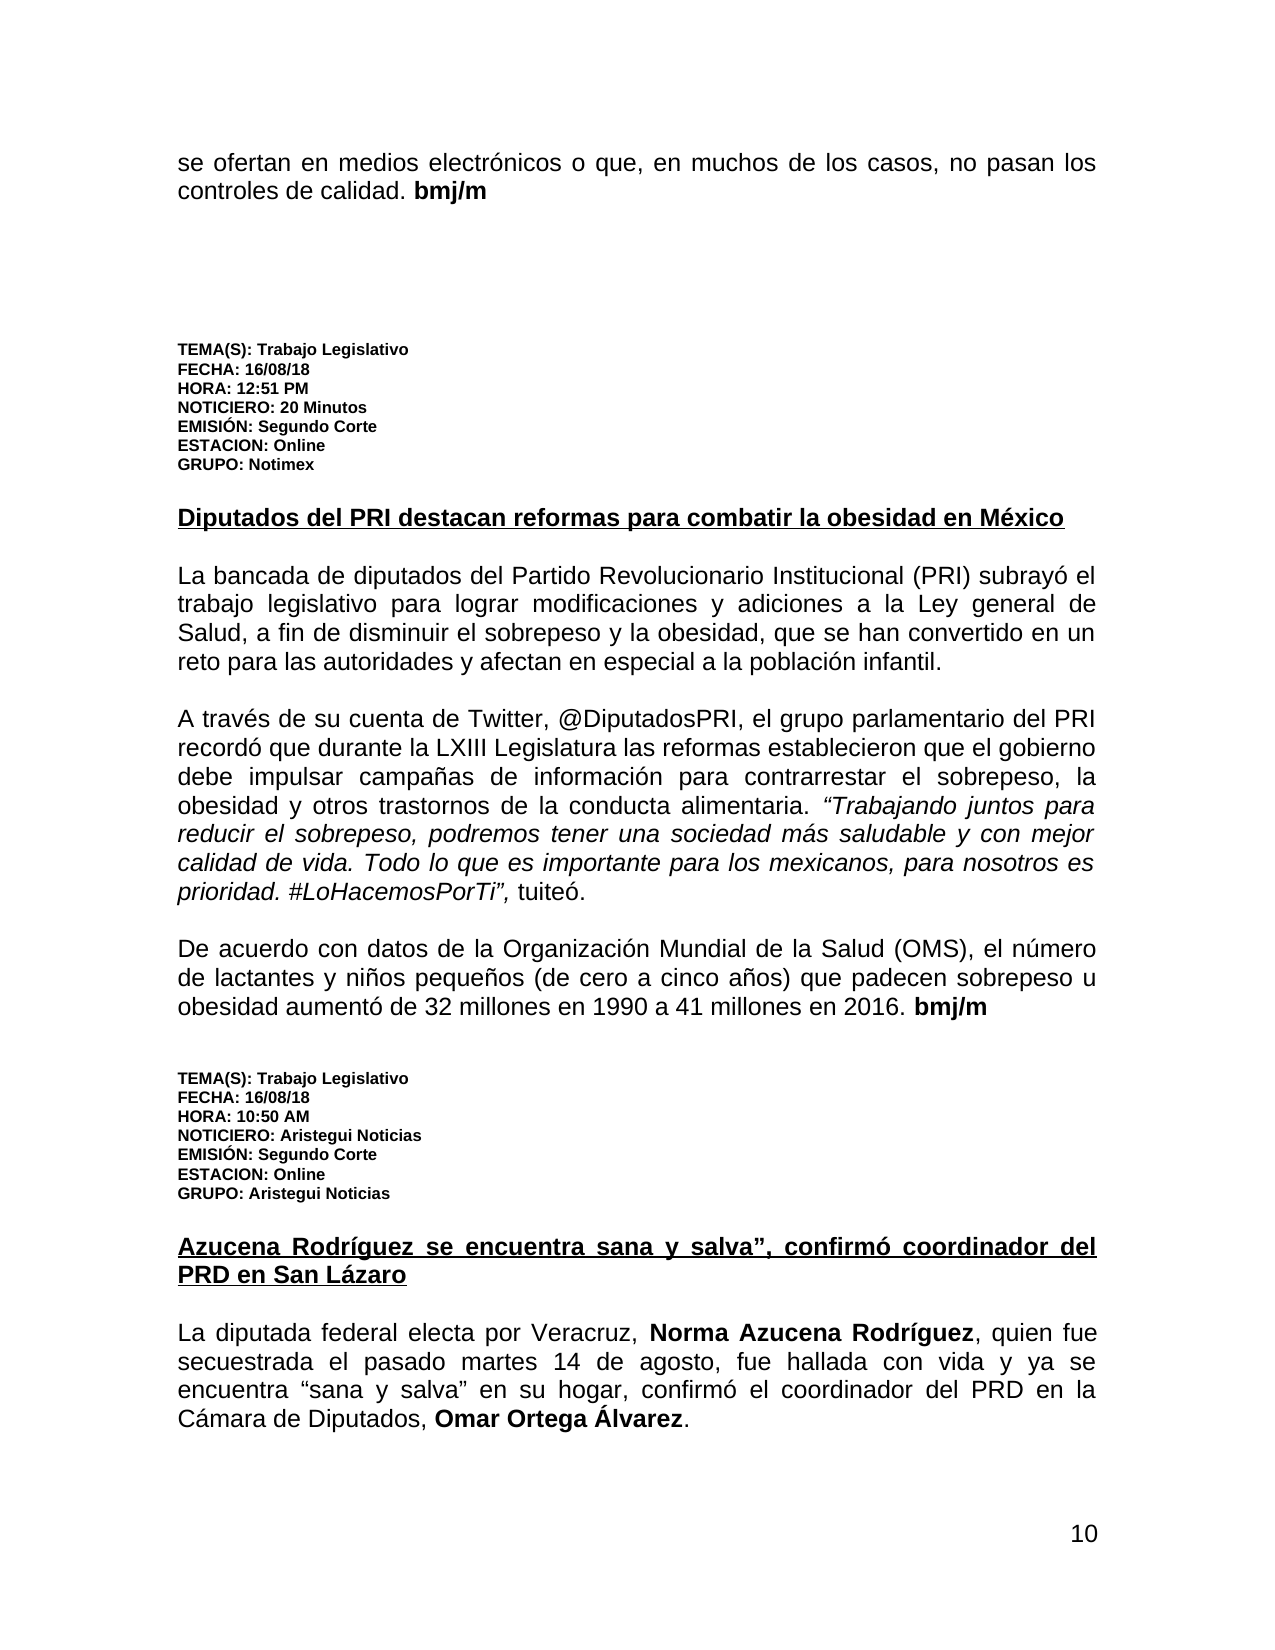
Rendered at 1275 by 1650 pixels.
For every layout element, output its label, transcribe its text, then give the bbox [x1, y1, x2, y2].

text TEMA(S): Trabajo Legislativo [177, 340, 1098, 359]
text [177, 148, 1098, 205]
text HORA: 10:50 AM [177, 1107, 1098, 1126]
text GRUPO: Notimex [177, 455, 1098, 474]
text A través de su cuenta de Twitter, @DiputadosPRI, el grupo parlamentario del PRI recordó que durante la LXIII Legislatura las reformas establecieron que el gobierno debe impulsar campañas de información para contrarrestar el sobrepeso, la obesidad y otros trastornos de la conducta alimentaria. “Trabajando juntos para reducir el sobrepeso, podremos tener una sociedad más saludable y con mejor calidad de vida. Todo lo que es importante para los mexicanos, para nosotros es prioridad. #LoHacemosPorTi”, tuiteó. [177, 704, 1098, 906]
text La diputada federal electa por Veracruz, Norma Azucena Rodríguez, quien fue secuestrada el pasado martes 14 de agosto, fue hallada con vida y ya se encuentra “sana y salva” en su hogar, confirmó el coordinador del PRD en la Cámara de Diputados, Omar Ortega Álvarez. [177, 1318, 1098, 1433]
text De acuerdo con datos de la Organización Mundial de la Salud (OMS), el número de lactantes y niños pequeños (de cero a cinco años) que padecen sobrepeso u obesidad aumentó de 32 millones en 1990 a 41 millones en 2016. bmj/m [177, 934, 1098, 1021]
text NOTICIERO: Aristegui Noticias [177, 1126, 1098, 1145]
text GRUPO: Aristegui Noticias [177, 1183, 1098, 1203]
text TEMA(S): Trabajo Legislativo [177, 1068, 1098, 1088]
text ESTACION: Online [177, 1164, 1098, 1183]
text Diputados del PRI destacan reformas para combatir la obesidad en México [177, 503, 1098, 532]
text FECHA: 16/08/18 [177, 1088, 1098, 1107]
text NOTICIERO: 20 Minutos [177, 398, 1098, 417]
text FECHA: 16/08/18 [177, 359, 1098, 378]
text HORA: 12:51 PM [177, 378, 1098, 398]
text La bancada de diputados del Partido Revolucionario Institucional (PRI) subrayó el trabajo legislativo para lograr modificaciones y adiciones a la Ley general de Salud, a fin de disminuir el sobrepeso y la obesidad, que se han convertido en un reto para las autoridades y afectan en especial a la población infantil. [177, 561, 1098, 676]
text EMISIÓN: Segundo Corte [177, 417, 1098, 436]
text ESTACION: Online [177, 436, 1098, 455]
text EMISIÓN: Segundo Corte [177, 1145, 1098, 1164]
text Azucena Rodríguez se encuentra sana y salva”, confirmó coordinador del PRD en San Lázaro [177, 1231, 1098, 1289]
